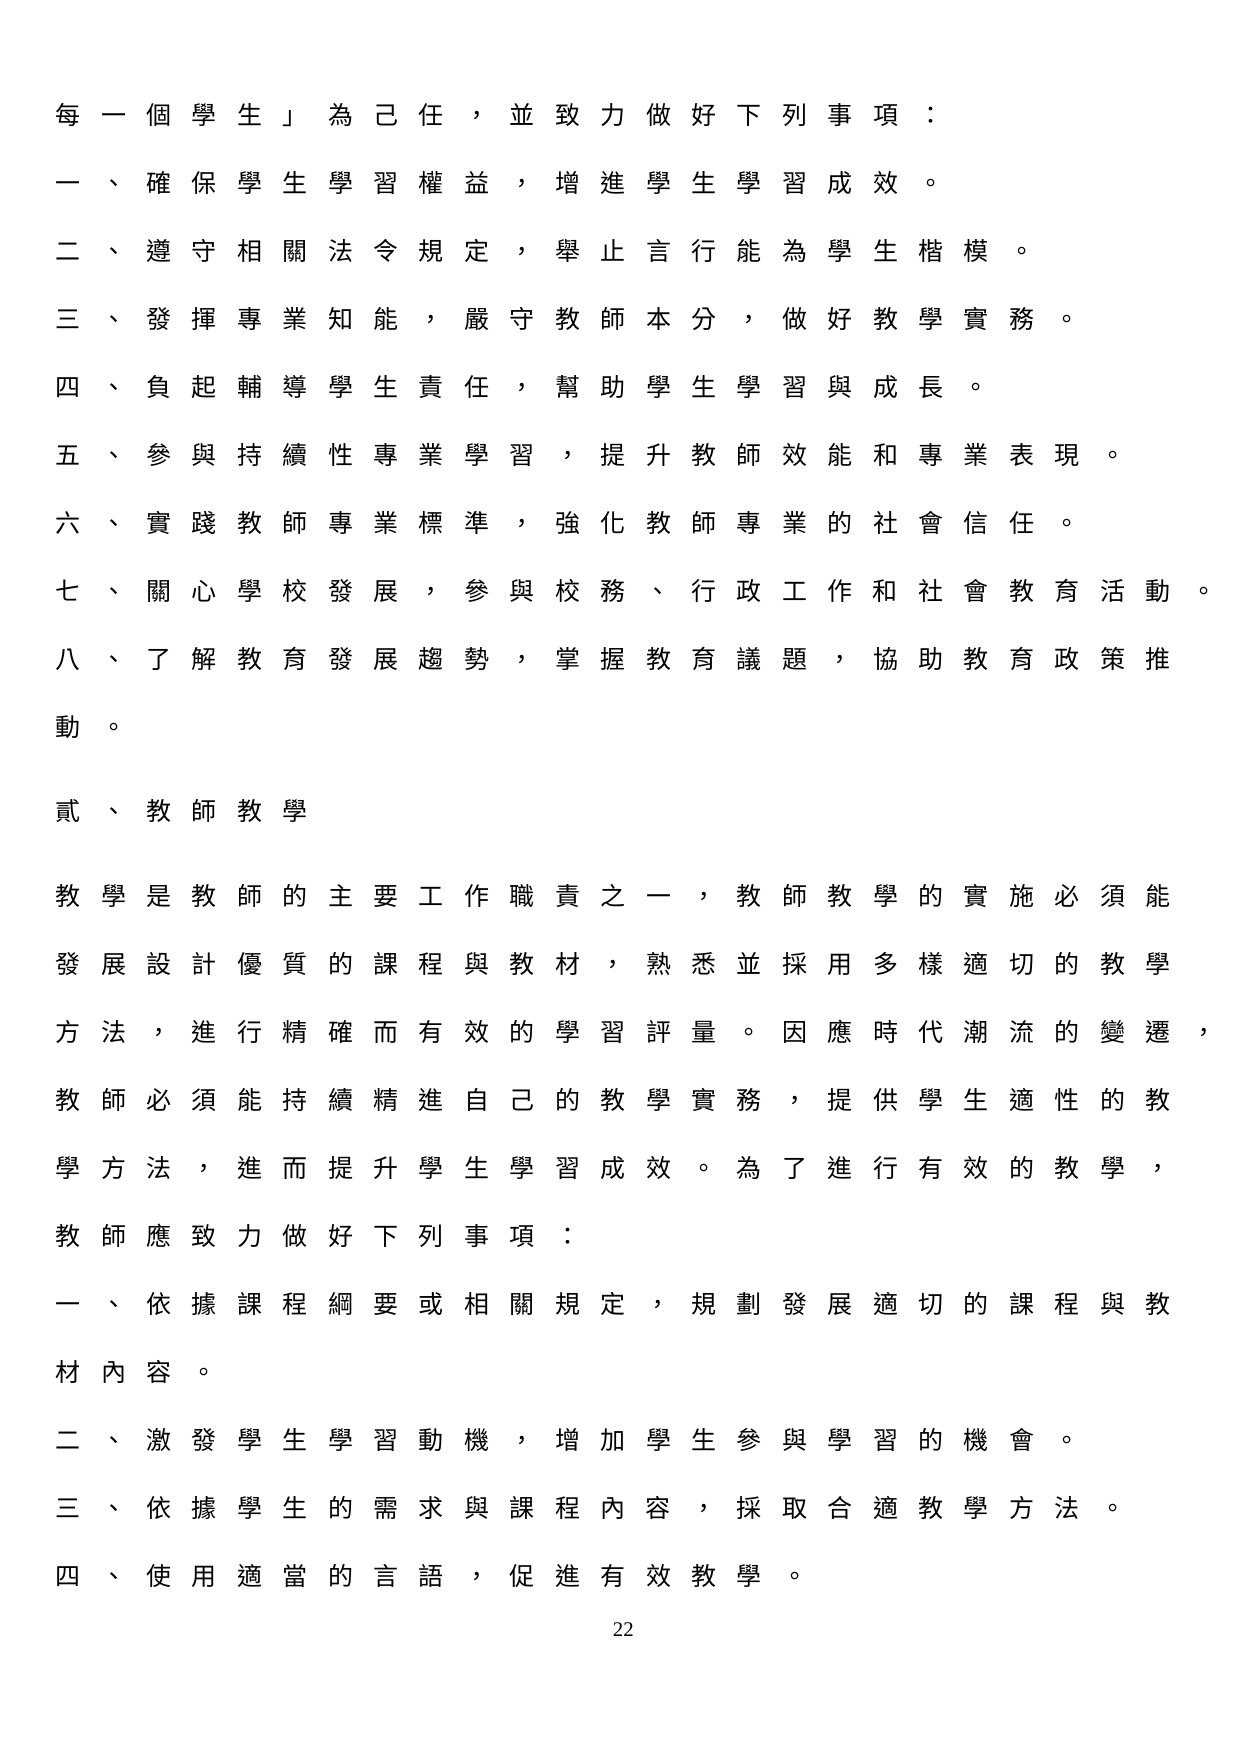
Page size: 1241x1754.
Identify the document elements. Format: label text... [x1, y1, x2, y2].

text 八、了解教育發展趨勢，掌握教育議題，協助教育政策推動。 [55, 623, 1191, 759]
text 二、遵守相關法令規定，舉止言行能為學生楷模。 [55, 216, 1191, 284]
text 七、關心學校發展，參與校務、行政工作和社會教育活動。 [55, 555, 1191, 623]
text 貳、教師教學 [55, 776, 1191, 844]
text 一、確保學生學習權益，增進學生學習成效。 [55, 148, 1191, 216]
text 教學是教師的主要工作職責之一，教師教學的實施必須能發展設計優質的課程與教材，熟悉並採用多樣適切的教學方法，進行精確而有效的學習評量。因應時代潮流的變遷，教師必須能持續精進自己的教學實務，提供學生適性的教學方法，進而提升學生學習成效。為了進行有效的教學，教師應致力做好下列事項： [55, 861, 1191, 1268]
text 四、負起輔導學生責任，幫助學生學習與成長。 [55, 352, 1191, 419]
text 三、依據學生的需求與課程內容，採取合適教學方法。 [55, 1472, 1191, 1540]
text 五、參與持續性專業學習，提升教師效能和專業表現。 [55, 419, 1191, 487]
text 六、實踐教師專業標準，強化教師專業的社會信任。 [55, 487, 1191, 555]
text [55, 80, 1191, 148]
text 一、依據課程綱要或相關規定，規劃發展適切的課程與教材內容。 [55, 1268, 1191, 1404]
text 二、激發學生學習動機，增加學生參與學習的機會。 [55, 1404, 1191, 1472]
text 四、使用適當的言語，促進有效教學。 [55, 1540, 1191, 1608]
text 三、發揮專業知能，嚴守教師本分，做好教學實務。 [55, 284, 1191, 352]
